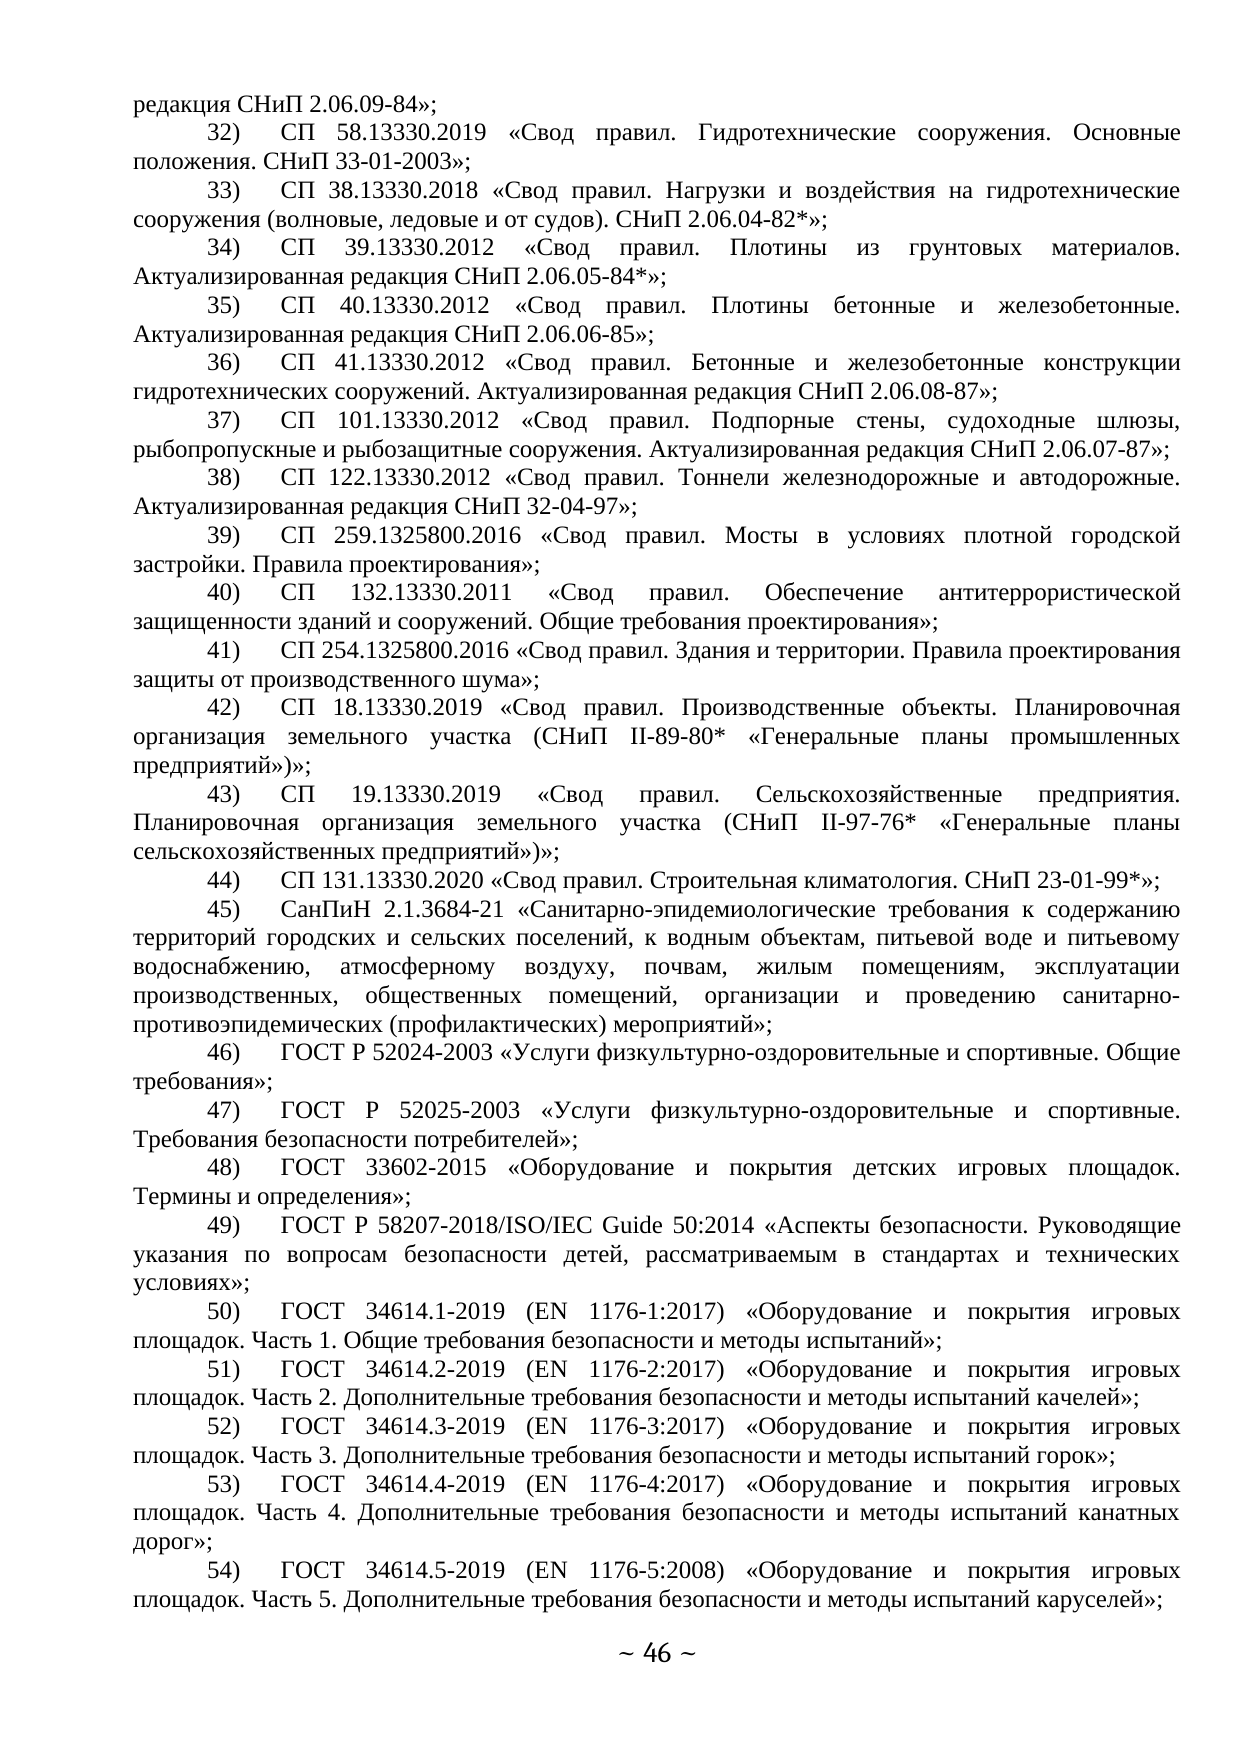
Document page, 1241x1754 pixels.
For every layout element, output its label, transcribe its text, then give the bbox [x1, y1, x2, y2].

list ГОСТ Р 58207-2018/ISO/IEC Guide 50:2014 «Аспекты безопасности. Руководящие указания по вопросам безопасности детей, рассматриваемым в стандартах и технических условиях»; [133, 1210, 1181, 1296]
list СП 41.13330.2012 «Свод правил. Бетонные и железобетонные конструкции гидротехнических сооружений. Актуализированная редакция СНиП 2.06.08-87»; [133, 347, 1181, 405]
list ГОСТ 34614.3-2019 (EN 1176-3:2017) «Оборудование и покрытия игровых площадок. Часть 3. Дополнительные требования безопасности и методы испытаний горок»; [133, 1411, 1181, 1469]
list ГОСТ 34614.1-2019 (EN 1176-1:2017) «Оборудование и покрытия игровых площадок. Часть 1. Общие требования безопасности и методы испытаний»; [133, 1296, 1181, 1354]
list СП 39.13330.2012 «Свод правил. Плотины из грунтовых материалов. Актуализированная редакция СНиП 2.06.05-84*»; [133, 232, 1181, 290]
list СП 40.13330.2012 «Свод правил. Плотины бетонные и железобетонные. Актуализированная редакция СНиП 2.06.06-85»; [133, 290, 1181, 347]
list ГОСТ 34614.5-2019 (EN 1176-5:2008) «Оборудование и покрытия игровых площадок. Часть 5. Дополнительные требования безопасности и методы испытаний каруселей»; [133, 1555, 1181, 1612]
list СП 58.13330.2019 «Свод правил. Гидротехнические сооружения. Основные положения. СНиП 33-01-2003»; [133, 117, 1181, 175]
list ГОСТ Р 52024-2003 «Услуги физкультурно-оздоровительные и спортивные. Общие требования»; [133, 1037, 1181, 1095]
list СП 122.13330.2012 «Свод правил. Тоннели железнодорожные и автодорожные. Актуализированная редакция СНиП 32-04-97»; [133, 462, 1181, 520]
list ГОСТ 34614.2-2019 (EN 1176-2:2017) «Оборудование и покрытия игровых площадок. Часть 2. Дополнительные требования безопасности и методы испытаний качелей»; [133, 1354, 1181, 1411]
list СП 19.13330.2019 «Свод правил. Сельскохозяйственные предприятия. Планировочная организация земельного участка (СНиП II-97-76* «Генеральные планы сельскохозяйственных предприятий»)»; [133, 779, 1181, 865]
list СП 101.13330.2012 «Свод правил. Подпорные стены, судоходные шлюзы, рыбопропускные и рыбозащитные сооружения. Актуализированная редакция СНиП 2.06.07-87»; [133, 405, 1181, 462]
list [133, 89, 1181, 117]
list СанПиН 2.1.3684-21 «Санитарно-эпидемиологические требования к содержанию территорий городских и сельских поселений, к водным объектам, питьевой воде и питьевому водоснабжению, атмосферному воздуху, почвам, жилым помещениям, эксплуатации производственных, общественных помещений, организации и проведению санитарно-противоэпидемических (профилактических) мероприятий»; [133, 894, 1181, 1037]
list ГОСТ 34614.4-2019 (EN 1176-4:2017) «Оборудование и покрытия игровых площадок. Часть 4. Дополнительные требования безопасности и методы испытаний канатных дорог»; [133, 1469, 1181, 1555]
list СП 131.13330.2020 «Свод правил. Строительная климатология. СНиП 23-01-99*»; [133, 865, 1181, 894]
list СП 18.13330.2019 «Свод правил. Производственные объекты. Планировочная организация земельного участка (СНиП II-89-80* «Генеральные планы промышленных предприятий»)»; [133, 692, 1181, 779]
list СП 132.13330.2011 «Свод правил. Обеспечение антитеррористической защищенности зданий и сооружений. Общие требования проектирования»; [133, 577, 1181, 635]
list СП 254.1325800.2016 «Свод правил. Здания и территории. Правила проектирования защиты от производственного шума»; [133, 635, 1181, 692]
list СП 259.1325800.2016 «Свод правил. Мосты в условиях плотной городской застройки. Правила проектирования»; [133, 520, 1181, 577]
list СП 38.13330.2018 «Свод правил. Нагрузки и воздействия на гидротехнические сооружения (волновые, ледовые и от судов). СНиП 2.06.04-82*»; [133, 175, 1181, 232]
list ГОСТ 33602-2015 «Оборудование и покрытия детских игровых площадок. Термины и определения»; [133, 1152, 1181, 1210]
list ГОСТ Р 52025-2003 «Услуги физкультурно-оздоровительные и спортивные. Требования безопасности потребителей»; [133, 1095, 1181, 1152]
